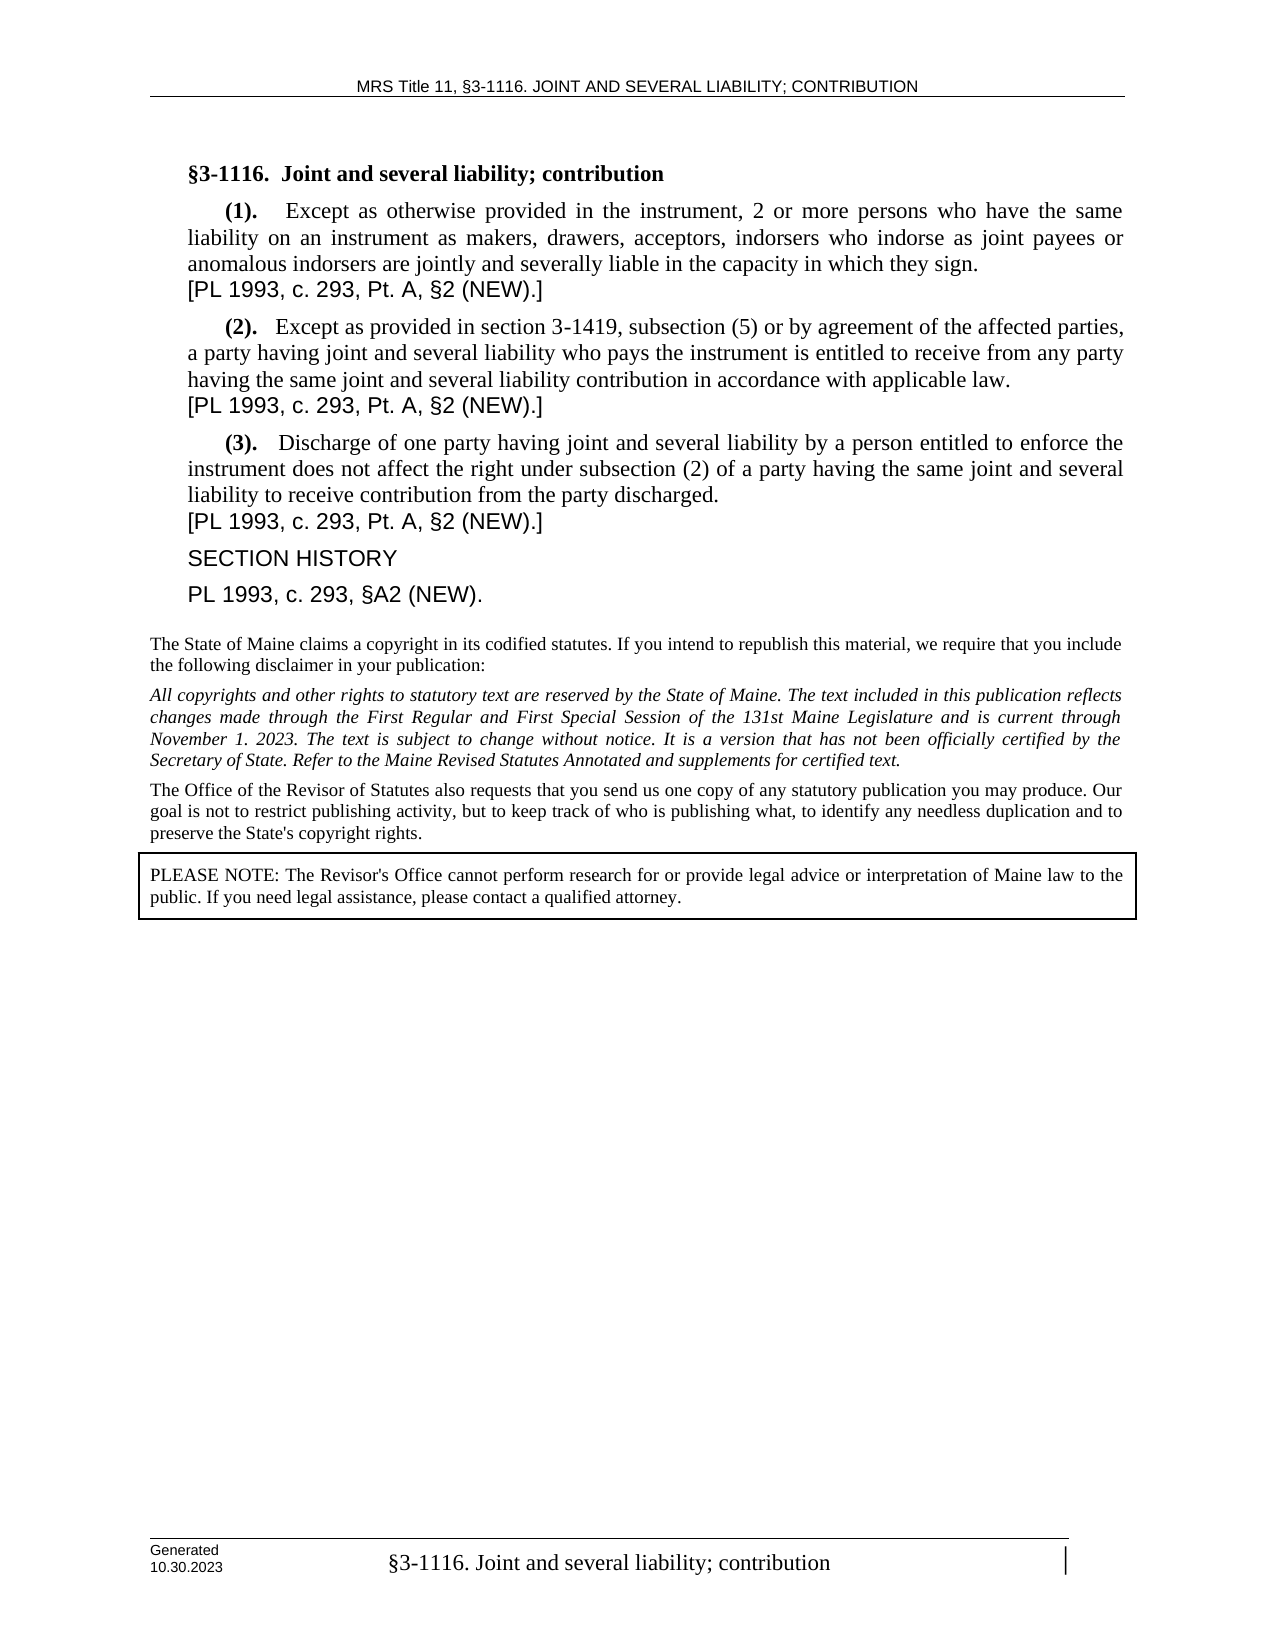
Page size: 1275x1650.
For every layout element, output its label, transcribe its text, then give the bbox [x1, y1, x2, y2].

text PL 1993, c. 293, §A2 (NEW). [187, 581, 1125, 608]
text SECTION HISTORY [187, 545, 1125, 571]
text §3-1116. Joint and several liability; contribution [187, 160, 1125, 187]
text [PL 1993, c. 293, Pt. A, §2 (NEW).] [187, 392, 1125, 418]
text (1). Except as otherwise provided in the instrument, 2 or more persons who have the same liability on an instrument as makers, drawers, acceptors, indorsers who indorse as joint payees or anomalous indorsers are jointly and severally liable in the capacity in which they sign. [187, 197, 1125, 276]
text The State of Maine claims a copyright in its codified statutes. If you intend to republish this material, we require that you include the following disclaimer in your publication: [150, 633, 1125, 676]
text The Office of the Revisor of Statutes also requests that you send us one copy of any statutory publication you may produce. Our goal is not to restrict publishing activity, but to keep track of who is publishing what, to identify any needless duplication and to preserve the State's copyright rights. [150, 779, 1125, 843]
text [PL 1993, c. 293, Pt. A, §2 (NEW).] [187, 276, 1125, 303]
text (3). Discharge of one party having joint and several liability by a person entitled to enforce the instrument does not affect the right under subsection (2) of a party having the same joint and several liability to receive contribution from the party discharged. [187, 429, 1125, 508]
text (2). Except as provided in section 3‑1419, subsection (5) or by agreement of the affected parties, a party having joint and several liability who pays the instrument is entitled to receive from any party having the same joint and several liability contribution in accordance with applicable law. [187, 313, 1125, 392]
text [PL 1993, c. 293, Pt. A, §2 (NEW).] [187, 508, 1125, 534]
text PLEASE NOTE: The Revisor's Office cannot perform research for or provide legal advice or interpretation of Maine law to the public. If you need legal assistance, please contact a qualified attorney. [140, 854, 1135, 918]
text All copyrights and other rights to statutory text are reserved by the State of Maine. The text included in this publication reflects changes made through the First Regular and First Special Session of the 131st Maine Legislature and is current through November 1. 2023 . The text is subject to change without notice. It is a version that has not been officially certified by the Secretary of State. Refer to the Maine Revised Statutes Annotated and supplements for certified text. [150, 684, 1125, 771]
